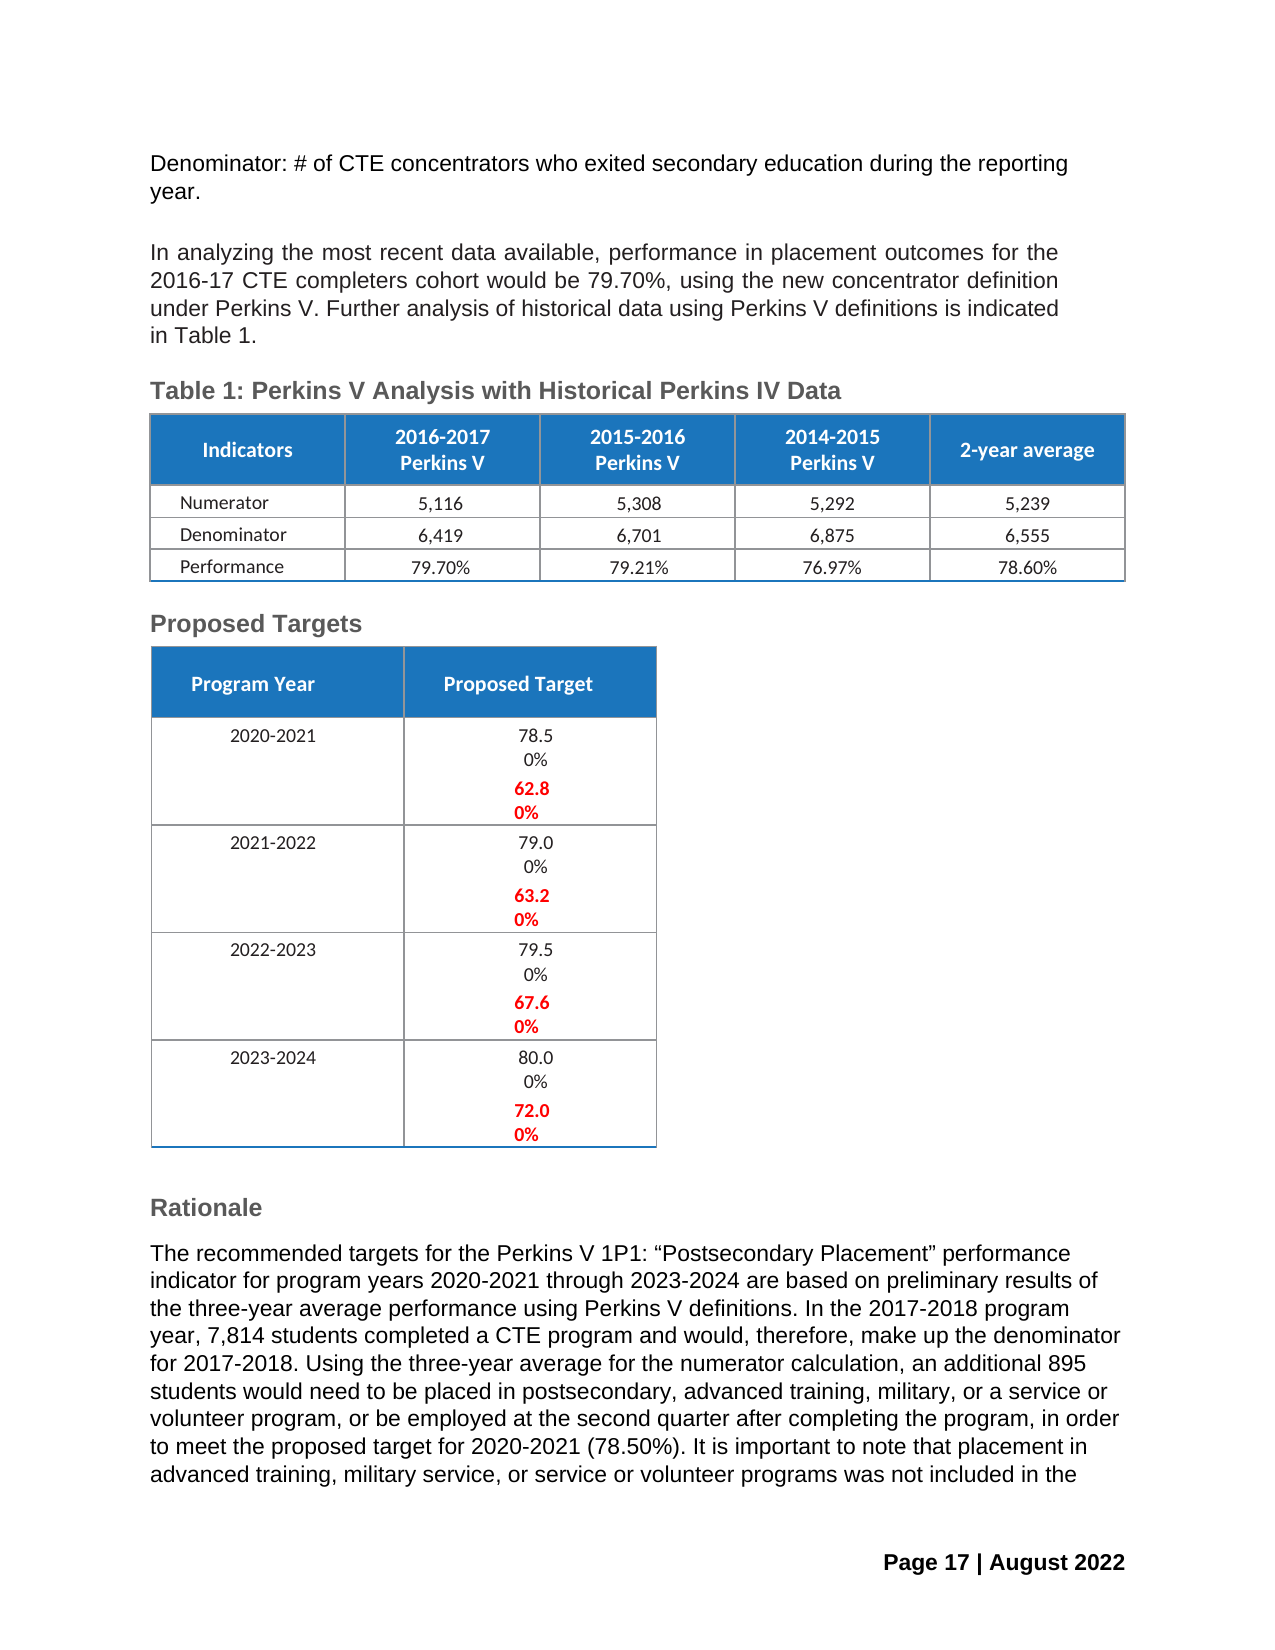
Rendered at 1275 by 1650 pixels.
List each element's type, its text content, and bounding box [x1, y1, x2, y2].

table_cell 5,239 [931, 486, 1124, 516]
table_cell 5,308 [541, 486, 734, 516]
table_header Indicators [151, 415, 344, 484]
table_header 2015-2016 Perkins V [541, 415, 734, 484]
subtitle Proposed Targets [150, 608, 1125, 637]
text In analyzing the most recent data available, performance in placement outcomes for the 2016-17 CTE completers cohort would be 79.70%, using the new concentrator definition under Perkins V. Further analysis of historical data using Perkins V definitions is indicated in Table 1. [150, 239, 1059, 348]
table_cell 6,419 [346, 518, 539, 548]
table_cell 6,701 [541, 518, 734, 548]
table_header 2-year average [931, 415, 1124, 484]
table_cell 78.60% [931, 550, 1124, 580]
table_cell 2020-2021 [152, 718, 403, 824]
subtitle Rationale [150, 1193, 1125, 1222]
table_cell 5,116 [346, 486, 539, 516]
table_cell 80.00% 72.00% [405, 1041, 656, 1146]
text Denominator: # of CTE concentrators who exited secondary education during the reporting year. [150, 150, 1125, 204]
table_cell 5,292 [736, 486, 929, 516]
table_cell 79.50% 67.60% [405, 933, 656, 1039]
table_cell 79.00% 63.20% [405, 826, 656, 931]
table_cell 76.97% [736, 550, 929, 580]
table_cell 6,555 [931, 518, 1124, 548]
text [150, 1240, 1126, 1487]
table_header 2016-2017 Perkins V [346, 415, 539, 484]
table_cell 2023-2024 [152, 1041, 403, 1146]
table_cell Performance [151, 550, 344, 580]
table_cell Denominator [151, 518, 344, 548]
table_cell 78.50% 62.80% [405, 718, 656, 824]
table_cell 6,875 [736, 518, 929, 548]
table_cell 2021-2022 [152, 826, 403, 931]
table_header Program Year [152, 647, 403, 717]
table_header 2014-2015 Perkins V [736, 415, 929, 484]
table_cell Numerator [151, 486, 344, 516]
table_cell 79.70% [346, 550, 539, 580]
table_cell 79.21% [541, 550, 734, 580]
table_header Proposed Target [405, 647, 656, 717]
subtitle Table 1: Perkins V Analysis with Historical Perkins IV Data [150, 376, 1125, 405]
table_cell 2022-2023 [152, 933, 403, 1039]
